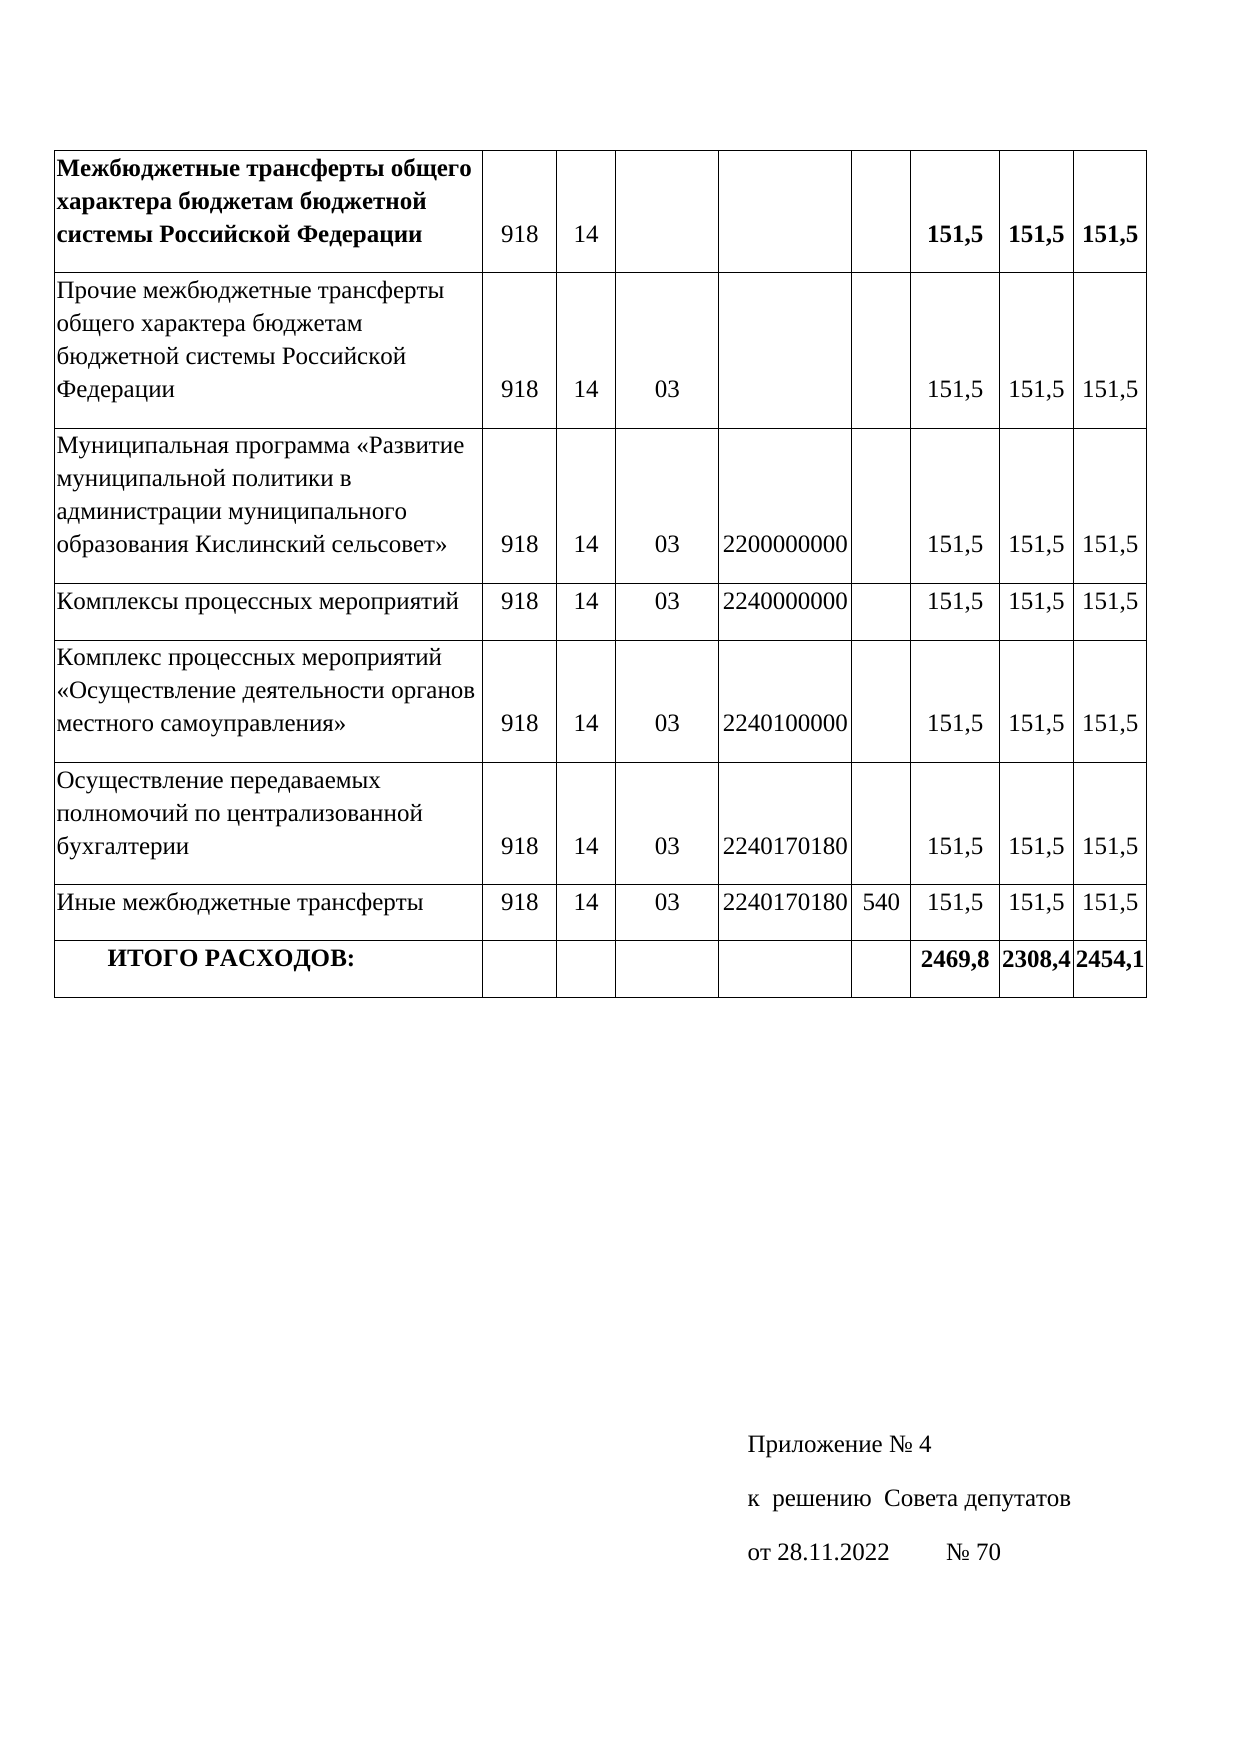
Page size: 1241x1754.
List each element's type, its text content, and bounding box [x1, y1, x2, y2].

table_cell ИТОГО РАСХОДОВ: [55, 941, 482, 997]
table_cell 2308,4 [1000, 941, 1073, 997]
table_cell 151,5 [1074, 763, 1146, 884]
table_cell 151,5 [911, 763, 999, 884]
table_cell 14 [557, 151, 615, 272]
table_cell 540 [852, 885, 910, 940]
table_cell [719, 273, 851, 428]
table_cell 2240170180 [719, 763, 851, 884]
table_cell 14 [557, 429, 615, 583]
table_cell [616, 151, 718, 272]
table_cell [852, 273, 910, 428]
table_cell 2200000000 [719, 429, 851, 583]
table_cell 2240170180 [719, 885, 851, 940]
table_cell 14 [557, 763, 615, 884]
table_cell 151,5 [911, 273, 999, 428]
table_cell [616, 941, 718, 997]
table_cell [557, 941, 615, 997]
table_cell 151,5 [1074, 273, 1146, 428]
table_cell 151,5 [1000, 763, 1073, 884]
table_cell 918 [483, 641, 556, 762]
table_cell 2240100000 [719, 641, 851, 762]
table_cell [852, 584, 910, 639]
table_cell 151,5 [1074, 429, 1146, 583]
table_cell 151,5 [1074, 885, 1146, 940]
table_cell 14 [557, 273, 615, 428]
table_cell Межбюджетные трансферты общего характера бюджетам бюджетной системы Российской Федерации [55, 151, 482, 272]
table_cell Прочие межбюджетные трансферты общего характера бюджетам бюджетной системы Российской Федерации [55, 273, 482, 428]
table_cell 14 [557, 885, 615, 940]
table_cell 151,5 [1074, 641, 1146, 762]
table_cell Иные межбюджетные трансферты [55, 885, 482, 940]
table_cell 2240000000 [719, 584, 851, 639]
table_cell [483, 941, 556, 997]
table_cell 151,5 [911, 151, 999, 272]
table_cell 918 [483, 429, 556, 583]
table_cell 918 [483, 763, 556, 884]
table_cell 03 [616, 584, 718, 639]
table_cell Муниципальная программа «Развитие муниципальной политики в администрации муниципального образования Кислинский сельсовет» [55, 429, 482, 583]
table_cell Осуществление передаваемых полномочий по централизованной бухгалтерии [55, 763, 482, 884]
table_cell 151,5 [911, 641, 999, 762]
text Приложение № 4 [747, 1429, 1128, 1458]
table_cell 03 [616, 641, 718, 762]
table_cell 151,5 [911, 885, 999, 940]
table_cell 151,5 [1000, 273, 1073, 428]
table_cell Комплекс процессных мероприятий «Осуществление деятельности органов местного самоуправления» [55, 641, 482, 762]
table_cell 14 [557, 641, 615, 762]
table_cell 151,5 [1000, 641, 1073, 762]
table_cell 151,5 [1000, 429, 1073, 583]
table_cell 03 [616, 273, 718, 428]
table_cell 14 [557, 584, 615, 639]
table_cell 151,5 [1000, 584, 1073, 639]
table_cell Комплексы процессных мероприятий [55, 584, 482, 639]
table_cell [852, 429, 910, 583]
table_cell 151,5 [1074, 151, 1146, 272]
table_cell 151,5 [911, 584, 999, 639]
table_cell 03 [616, 885, 718, 940]
table_cell 2469,8 [911, 941, 999, 997]
table_cell 03 [616, 429, 718, 583]
table_cell [719, 151, 851, 272]
table_cell 03 [616, 763, 718, 884]
table_cell [852, 151, 910, 272]
table_cell 918 [483, 584, 556, 639]
table_cell 2454,1 [1074, 941, 1146, 997]
table_cell [852, 641, 910, 762]
text от 28.11.2022 № 70 [747, 1537, 1128, 1565]
text к решению Совета депутатов [747, 1483, 1128, 1512]
table_cell [719, 941, 851, 997]
table_cell 151,5 [1074, 584, 1146, 639]
table_cell [852, 941, 910, 997]
table_cell 918 [483, 885, 556, 940]
table_cell 151,5 [1000, 151, 1073, 272]
table_cell 151,5 [1000, 885, 1073, 940]
table_cell 151,5 [911, 429, 999, 583]
table_cell 918 [483, 151, 556, 272]
table_cell 918 [483, 273, 556, 428]
table_cell [852, 763, 910, 884]
